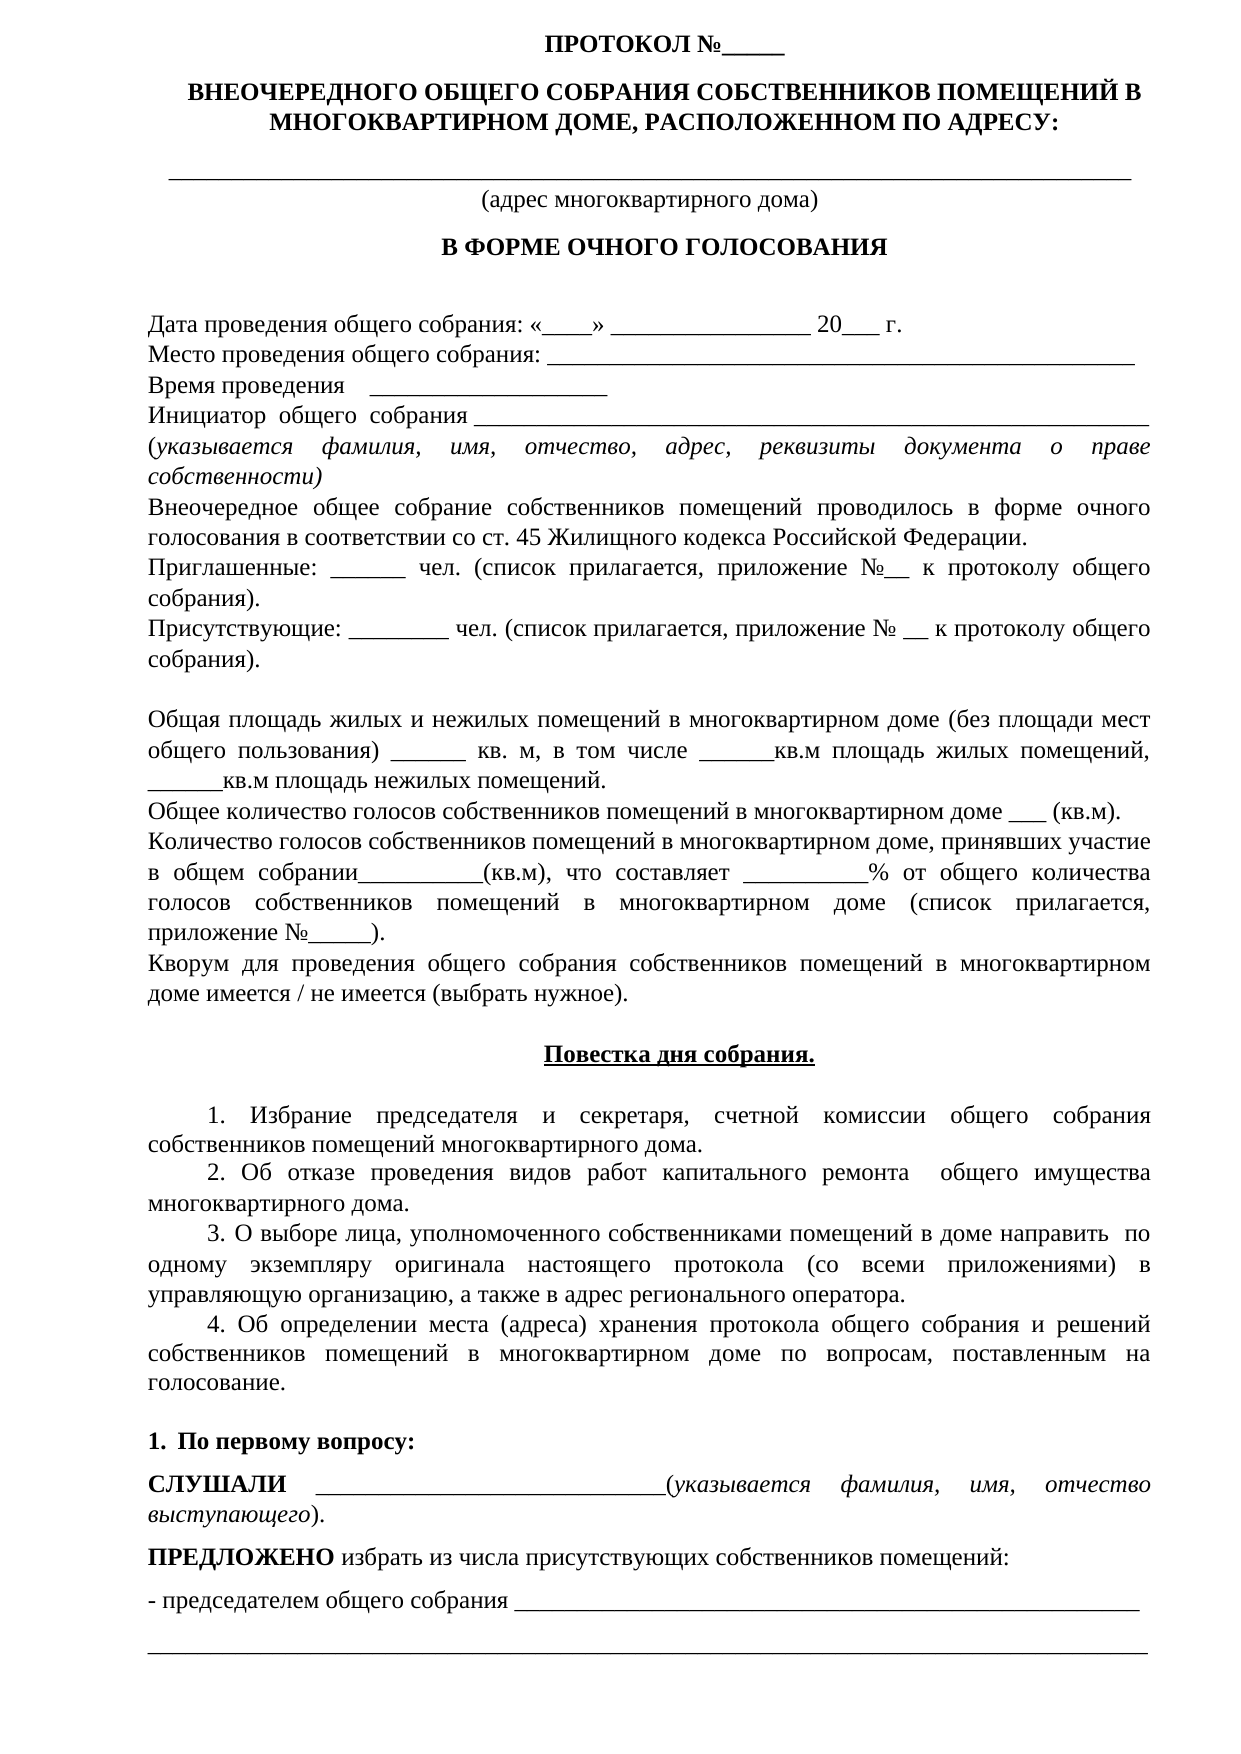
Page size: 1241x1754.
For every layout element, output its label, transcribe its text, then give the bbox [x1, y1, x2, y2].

text Инициатор общего собрания ______________________________________________________ [148, 400, 1152, 429]
text - председателем общего собрания __________________________________________________ [148, 1585, 1152, 1614]
text 4. Об определении места (адреса) хранения протокола общего собрания и решений собственников помещений в многоквартирном доме по вопросам, поставленным на голосование. [148, 1309, 1152, 1396]
text Общая площадь жилых и нежилых помещений в многоквартирном доме (без площади мест общего пользования) ______ кв. м, в том числе ______кв.м площадь жилых помещений, ______кв.м площадь нежилых помещений. [148, 704, 1152, 794]
text ________________________________________________________________________________ [148, 1628, 1152, 1657]
text Присутствующие: ________ чел. (список прилагается, приложение № __ к протоколу общего собрания). [148, 613, 1152, 672]
text ПРЕДЛОЖЕНО избрать из числа присутствующих собственников помещений: [148, 1542, 1152, 1571]
text СЛУШАЛИ ____________________________(указывается фамилия, имя, отчество выступающего). [148, 1469, 1152, 1528]
text (указывается фамилия, имя, отчество, адрес, реквизиты документа о праве собственности) [148, 431, 1152, 490]
text Общее количество голосов собственников помещений в многоквартирном доме ___ (кв.м). [148, 796, 1152, 824]
text Место проведения общего собрания: _______________________________________________ [148, 339, 1152, 368]
text 3. О выборе лица, уполномоченного собственниками помещений в доме направить по одному экземпляру оригинала настоящего протокола (со всеми приложениями) в управляющую организацию, а также в адрес регионального оператора. [148, 1218, 1152, 1308]
text _____________________________________________________________________________ (адрес многоквартирного дома) [148, 154, 1152, 213]
text Повестка дня собрания. [148, 1039, 1152, 1068]
text ПРОТОКОЛ №_____ [177, 29, 1152, 58]
text Время проведения ___________________ [148, 370, 1152, 399]
text Кворум для проведения общего собрания собственников помещений в многоквартирном доме имеется / не имеется (выбрать нужное). [148, 948, 1152, 1007]
text 2. Об отказе проведения видов работ капитального ремонта общего имущества многоквартирного дома. [148, 1157, 1152, 1217]
text ВНЕОЧЕРЕДНОГО ОБЩЕГО СОБРАНИЯ СОБСТВЕННИКОВ ПОМЕЩЕНИЙ В МНОГОКВАРТИРНОМ ДОМЕ, РАСПОЛОЖЕННОМ ПО АДРЕСУ: [177, 77, 1152, 136]
list 1. Избрание председателя и секретаря, счетной комиссии общего собрания собственников помещений многоквартирного дома. [148, 1100, 1152, 1157]
text Внеочередное общее собрание собственников помещений проводилось в форме очного голосования в соответствии со ст. 45 Жилищного кодекса Российской Федерации. [148, 492, 1152, 551]
text Количество голосов собственников помещений в многоквартирном доме, принявших участие в общем собрании__________(кв.м), что составляет __________% от общего количества голосов собственников помещений в многоквартирном доме (список прилагается, приложение №_____). [148, 826, 1152, 946]
list По первому вопросу: [148, 1426, 1152, 1455]
text Приглашенные: ______ чел. (список прилагается, приложение №__ к протоколу общего собрания). [148, 552, 1152, 612]
text Дата проведения общего собрания: «____» ________________ 20___ г. [148, 309, 1152, 338]
text В ФОРМЕ ОЧНОГО ГОЛОСОВАНИЯ [177, 232, 1152, 260]
